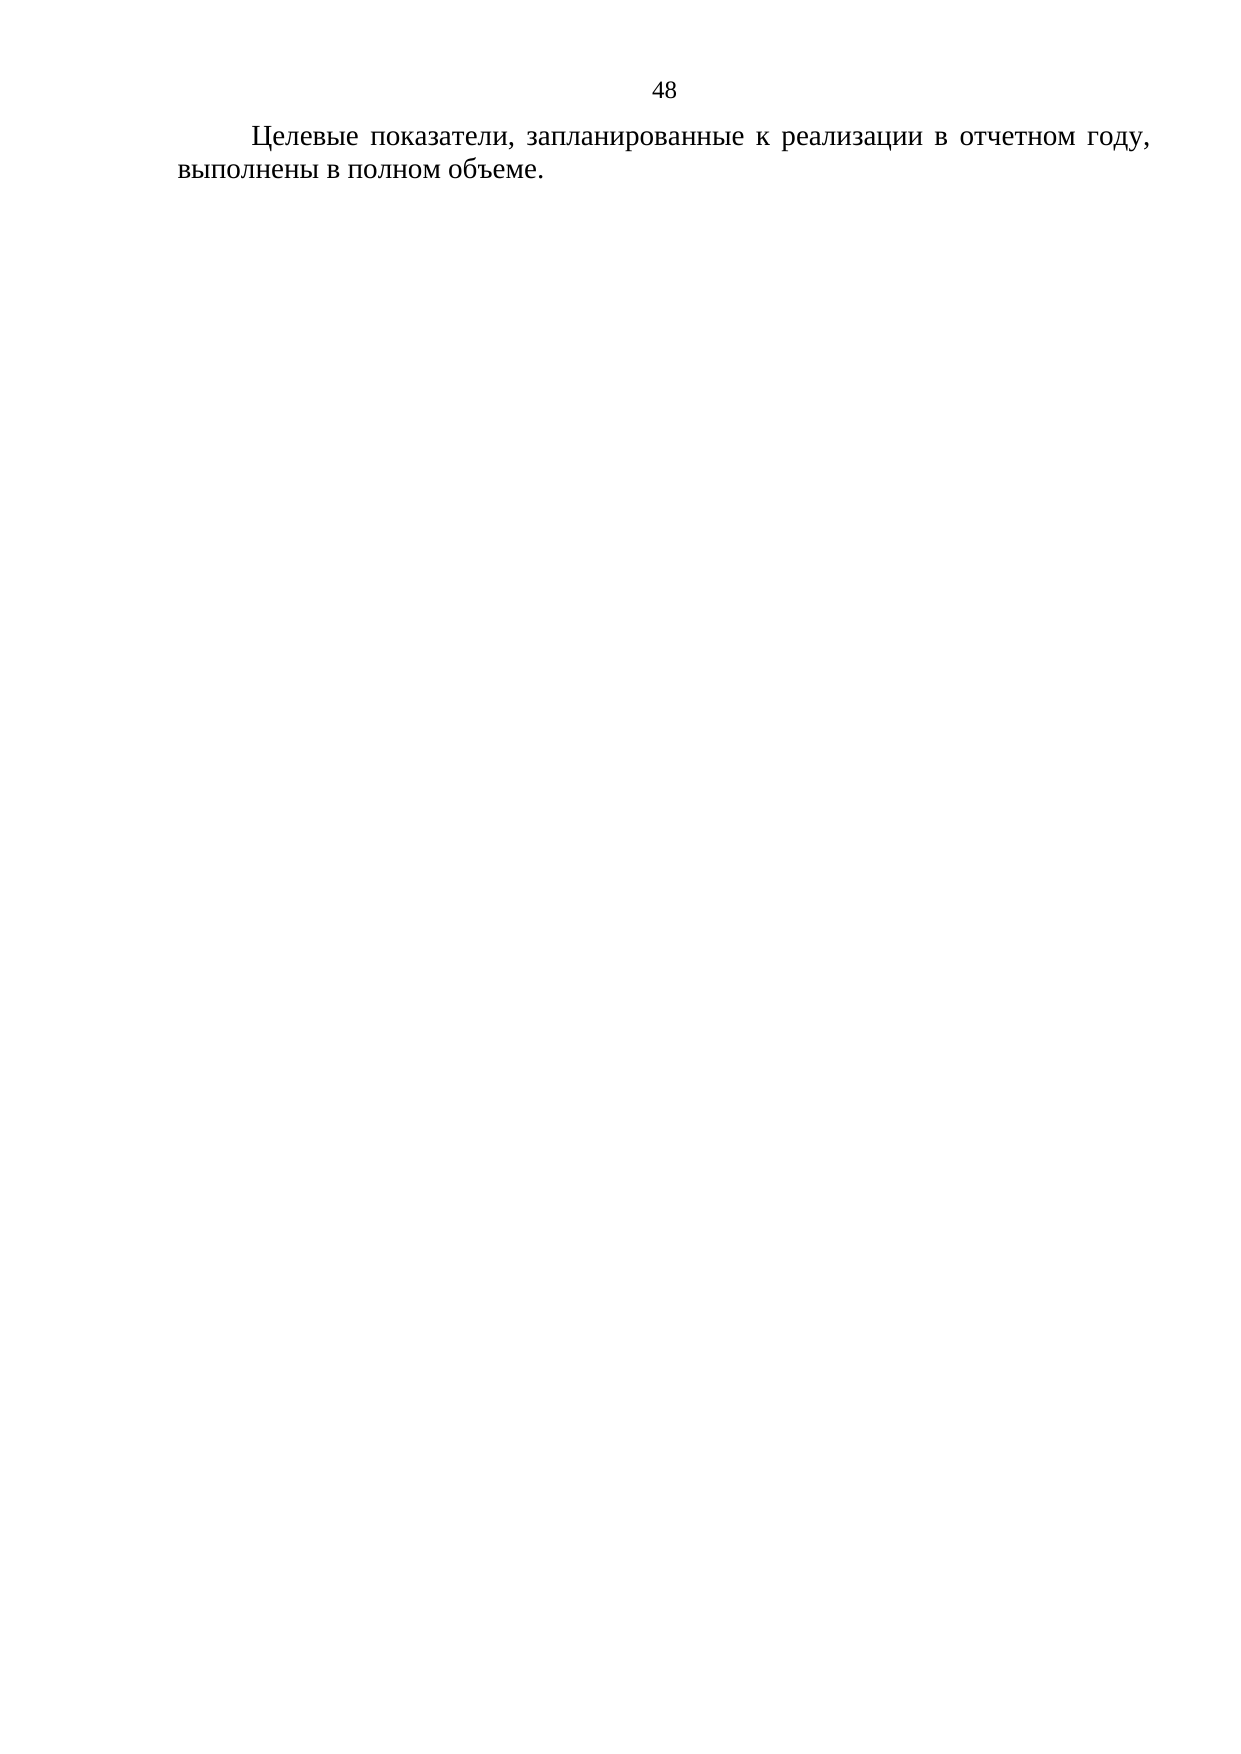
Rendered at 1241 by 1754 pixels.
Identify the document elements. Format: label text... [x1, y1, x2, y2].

text Целевые показатели, запланированные к реализации в отчетном году, выполнены в полном объеме. [177, 118, 1152, 185]
